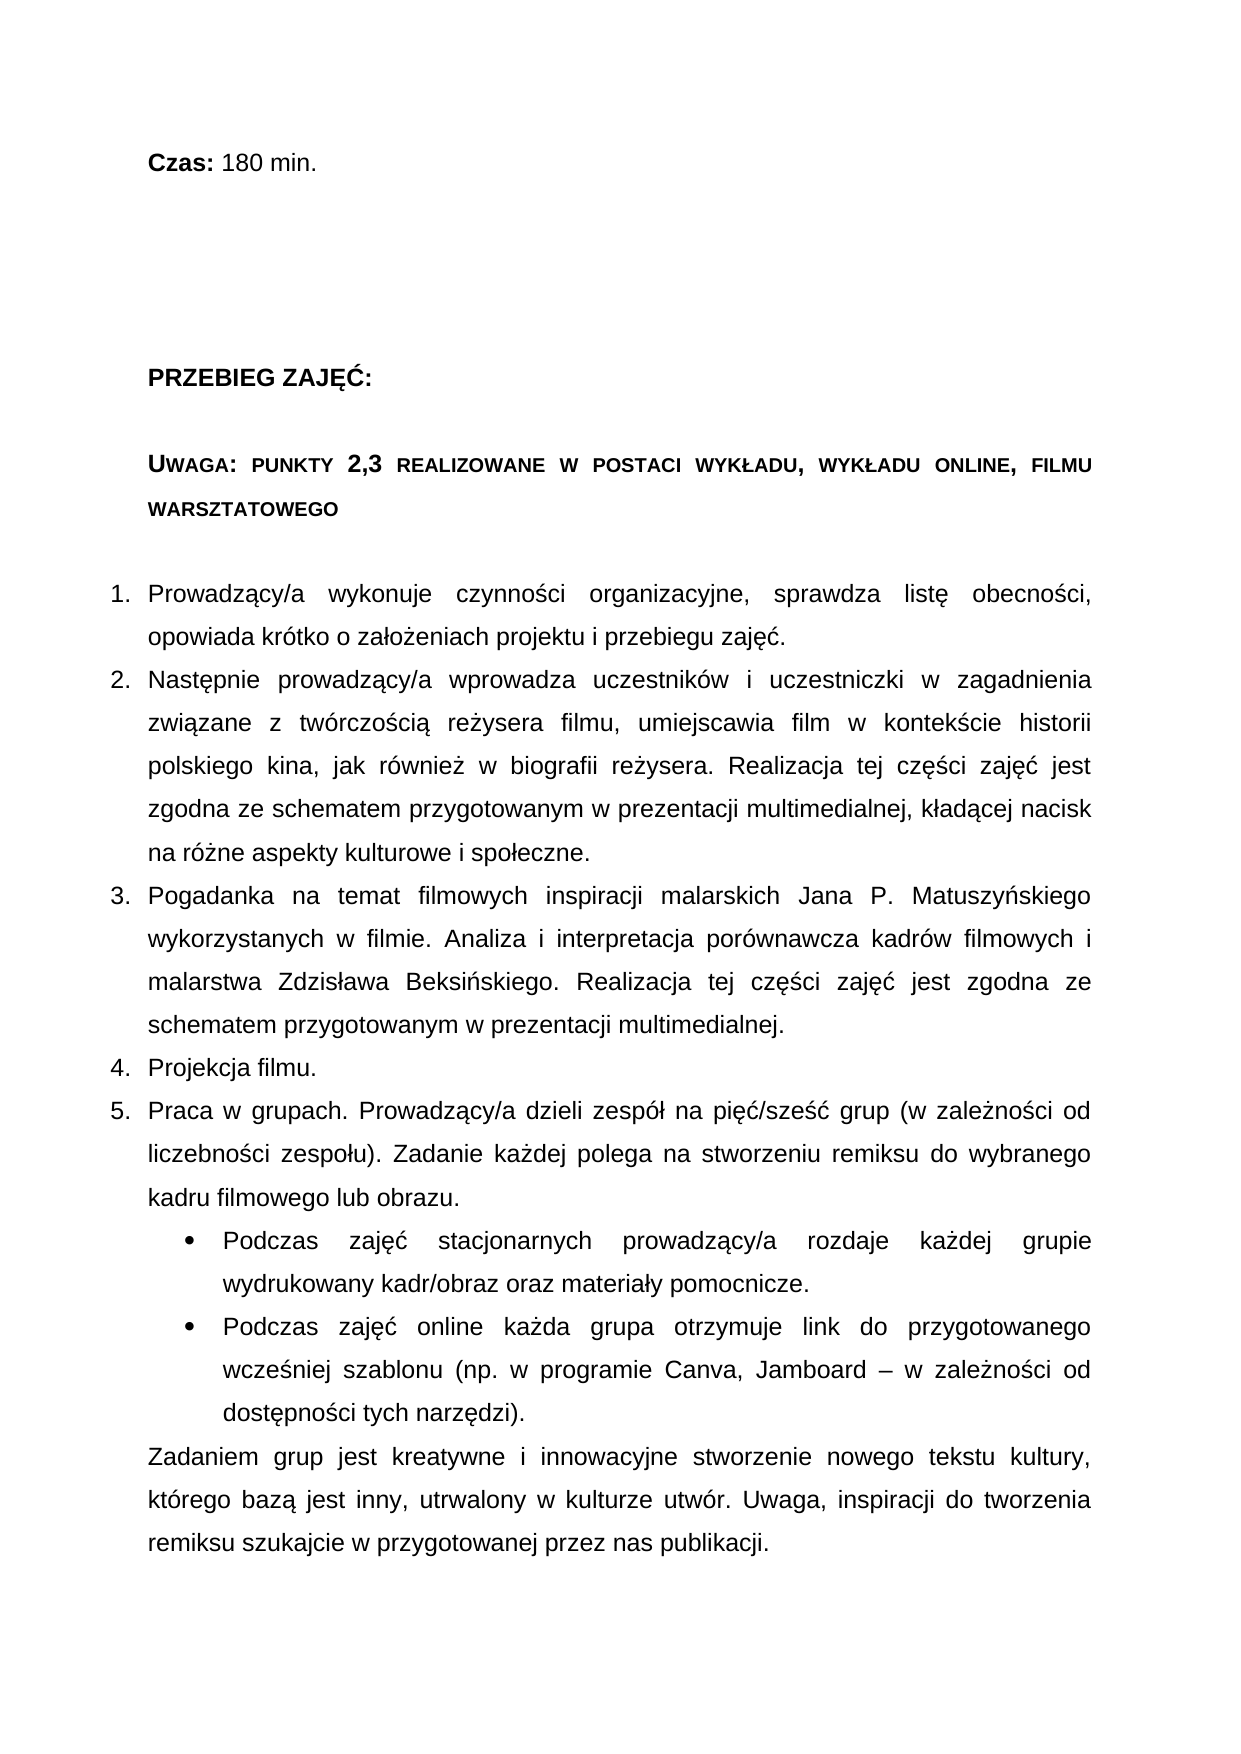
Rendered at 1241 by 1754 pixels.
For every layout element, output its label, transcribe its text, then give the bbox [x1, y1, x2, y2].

text Uwaga: punkty 2,3 realizowane w postaci wykładu, wykładu online, filmu warsztatowego [148, 449, 1093, 521]
list Prowadzący/a wykonuje czynności organizacyjne, sprawdza listę obecności, opowiada krótko o założeniach projektu i przebiegu zajęć. [110, 579, 1093, 651]
list Następnie prowadzący/a wprowadza uczestników i uczestniczki w zagadnienia związane z twórczością reżysera filmu, umiejscawia film w kontekście historii polskiego kina, jak również w biografii reżysera. Realizacja tej części zajęć jest zgodna ze schematem przygotowanym w prezentacji multimedialnej, kładącej nacisk na różne aspekty kulturowe i społeczne. [110, 665, 1093, 866]
text Zadaniem grup jest kreatywne i innowacyjne stworzenie nowego tekstu kultury, którego bazą jest inny, utrwalony w kulturze utwór. Uwaga, inspiracji do tworzenia remiksu szukajcie w przygotowanej przez nas publikacji. [148, 1442, 1093, 1557]
list Praca w grupach. Prowadzący/a dzieli zespół na pięć/sześć grup (w zależności od liczebności zespołu). Zadanie każdej polega na stworzeniu remiksu do wybranego kadru filmowego lub obrazu. [110, 1096, 1093, 1211]
text PRZEBIEG ZAJĘĆ: [148, 363, 1093, 392]
list Pogadanka na temat filmowych inspiracji malarskich Jana P. Matuszyńskiego wykorzystanych w filmie. Analiza i interpretacja porównawcza kadrów filmowych i malarstwa Zdzisława Beksińskiego. Realizacja tej części zajęć jest zgodna ze schematem przygotowanym w prezentacji multimedialnej. [110, 881, 1093, 1039]
list Projekcja filmu. [110, 1053, 1093, 1082]
list Podczas zajęć stacjonarnych prowadzący/a rozdaje każdej grupie wydrukowany kadr/obraz oraz materiały pomocnicze. [185, 1226, 1093, 1298]
text Czas: 180 min. [148, 148, 1093, 176]
list Podczas zajęć online każda grupa otrzymuje link do przygotowanego wcześniej szablonu (np. w programie Canva, Jamboard – w zależności od dostępności tych narzędzi). [185, 1312, 1093, 1427]
